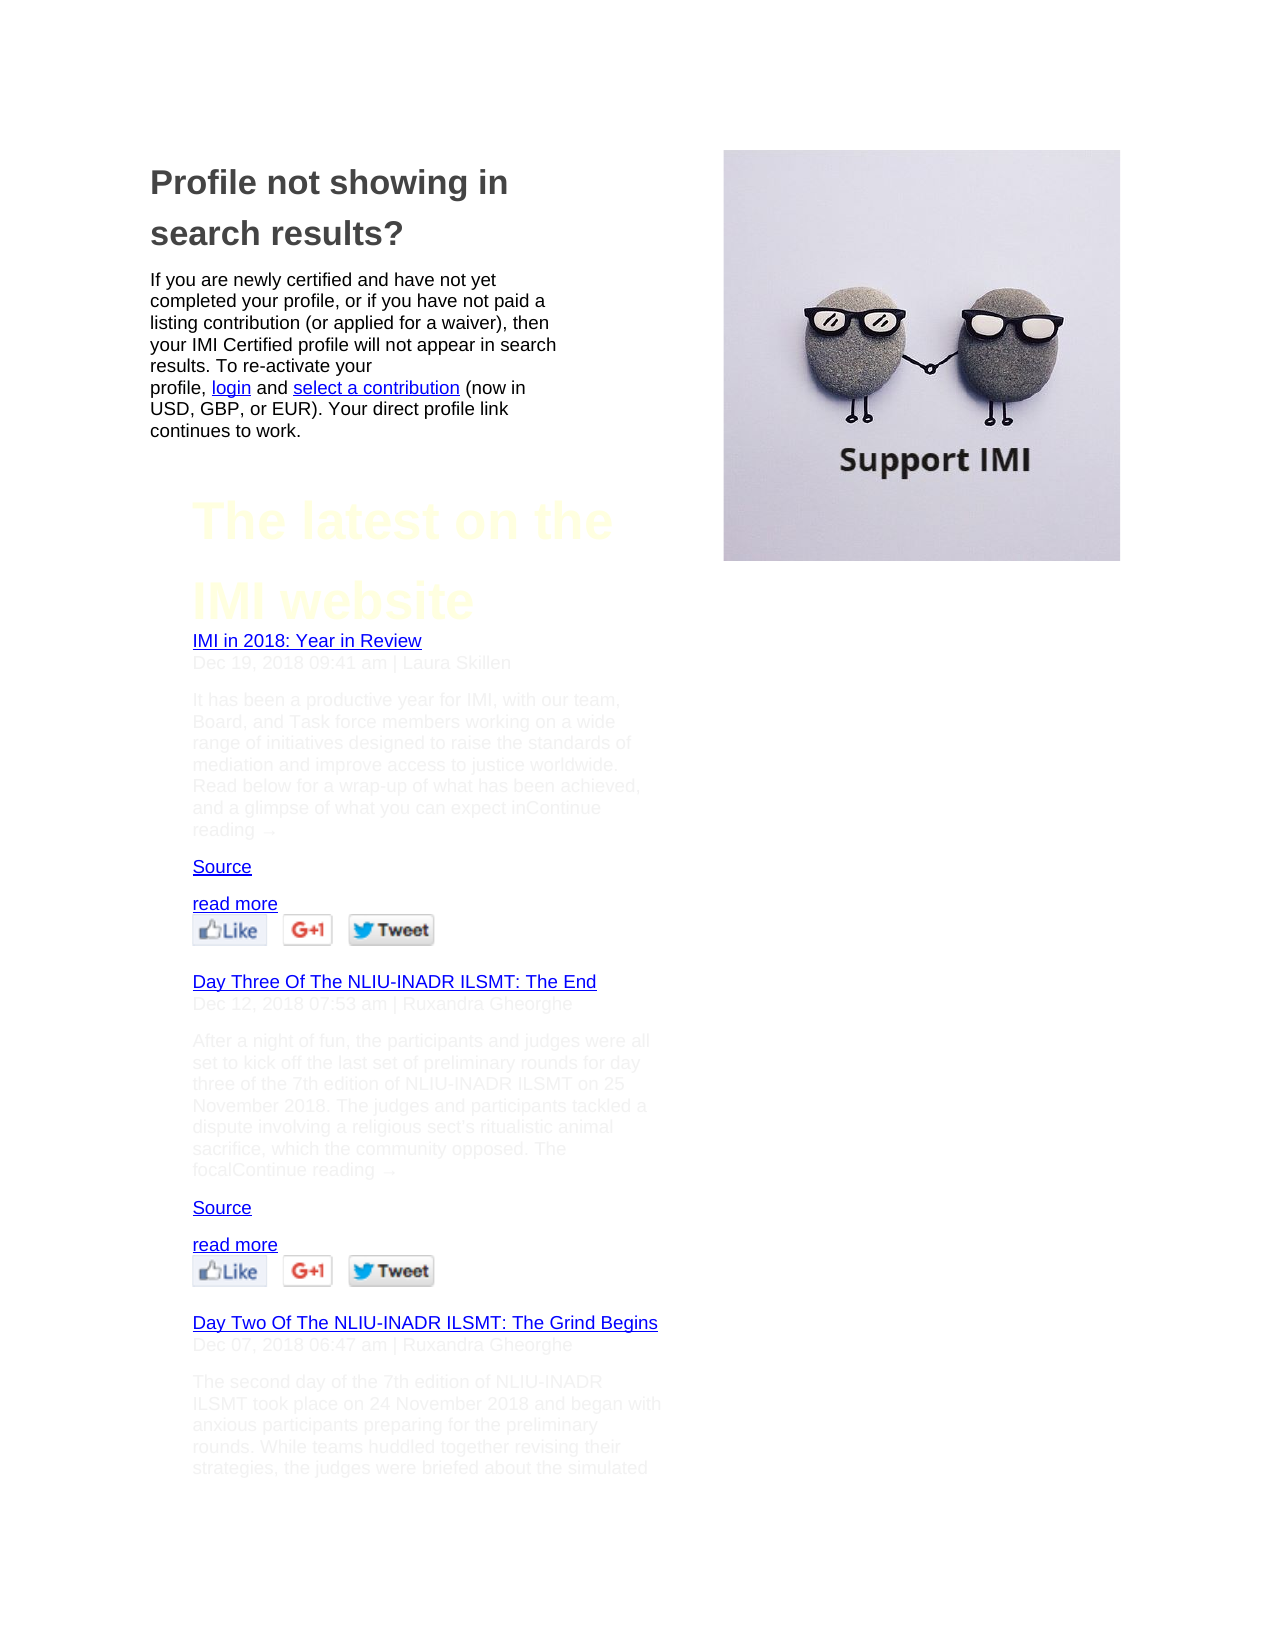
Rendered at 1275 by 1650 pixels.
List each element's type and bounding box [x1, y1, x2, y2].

picture [192, 914, 268, 946]
picture [282, 1255, 333, 1287]
picture [192, 1255, 268, 1287]
picture [723, 150, 1121, 561]
picture [348, 1255, 435, 1287]
table_header [150, 150, 1125, 1493]
picture [348, 914, 435, 946]
picture [282, 914, 333, 946]
